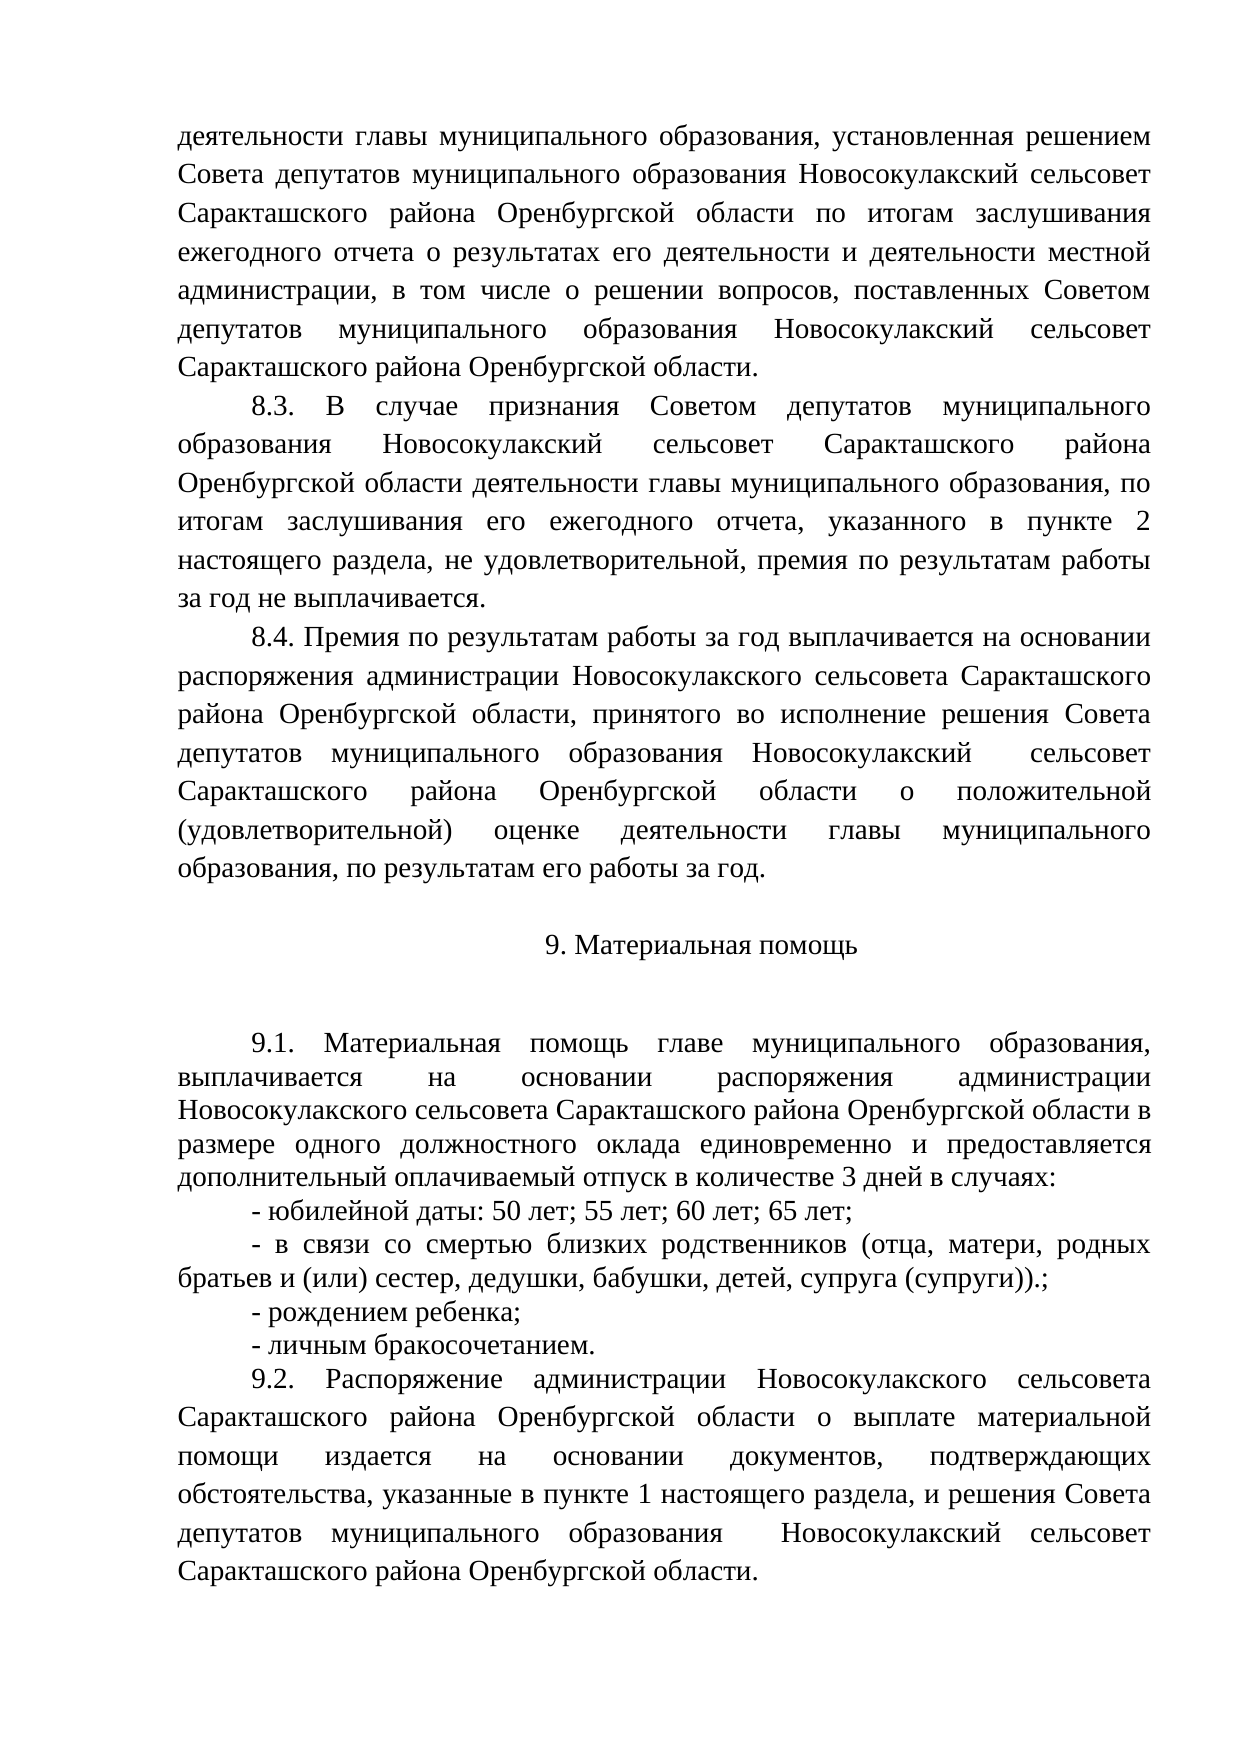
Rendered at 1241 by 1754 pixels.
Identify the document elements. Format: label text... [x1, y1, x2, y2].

text 8.3. В случае признания Советом депутатов муниципального образования Новосокулакский сельсовет Саракташского района Оренбургской области деятельности главы муниципального образования, по итогам заслушивания его ежегодного отчета, указанного в пункте 2 настоящего раздела, не удовлетворительной, премия по результатам работы за год не выплачивается. [177, 388, 1152, 614]
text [177, 118, 1152, 383]
text - в связи со смертью близких родственников (отца, матери, родных братьев и (или) сестер, дедушки, бабушки, детей, супруга (супруги)).; [177, 1227, 1152, 1294]
text - юбилейной даты: 50 лет; 55 лет; 60 лет; 65 лет; [177, 1193, 1152, 1227]
text - рождением ребенка; [177, 1294, 1152, 1327]
text 9.1. Материальная помощь главе муниципального образования, выплачивается на основании распоряжения администрации Новосокулакского сельсовета Саракташского района Оренбургской области в размере одного должностного оклада единовременно и предоставляется дополнительный оплачиваемый отпуск в количестве 3 дней в случаях: [177, 1025, 1152, 1193]
text 9. Материальная помощь [177, 927, 1152, 961]
text 8.4. Премия по результатам работы за год выплачивается на основании распоряжения администрации Новосокулакского сельсовета Саракташского района Оренбургской области, принятого во исполнение решения Совета депутатов муниципального образования Новосокулакский сельсовет Саракташского района Оренбургской области о положительной (удовлетворительной) оценке деятельности главы муниципального образования, по результатам его работы за год. [177, 619, 1152, 884]
text - личным бракосочетанием. [177, 1327, 1152, 1361]
text 9.2. Распоряжение администрации Новосокулакского сельсовета Саракташского района Оренбургской области о выплате материальной помощи издается на основании документов, подтверждающих обстоятельства, указанные в пункте 1 настоящего раздела, и решения Совета депутатов муниципального образования Новосокулакский сельсовет Саракташского района Оренбургской области. [177, 1361, 1152, 1587]
